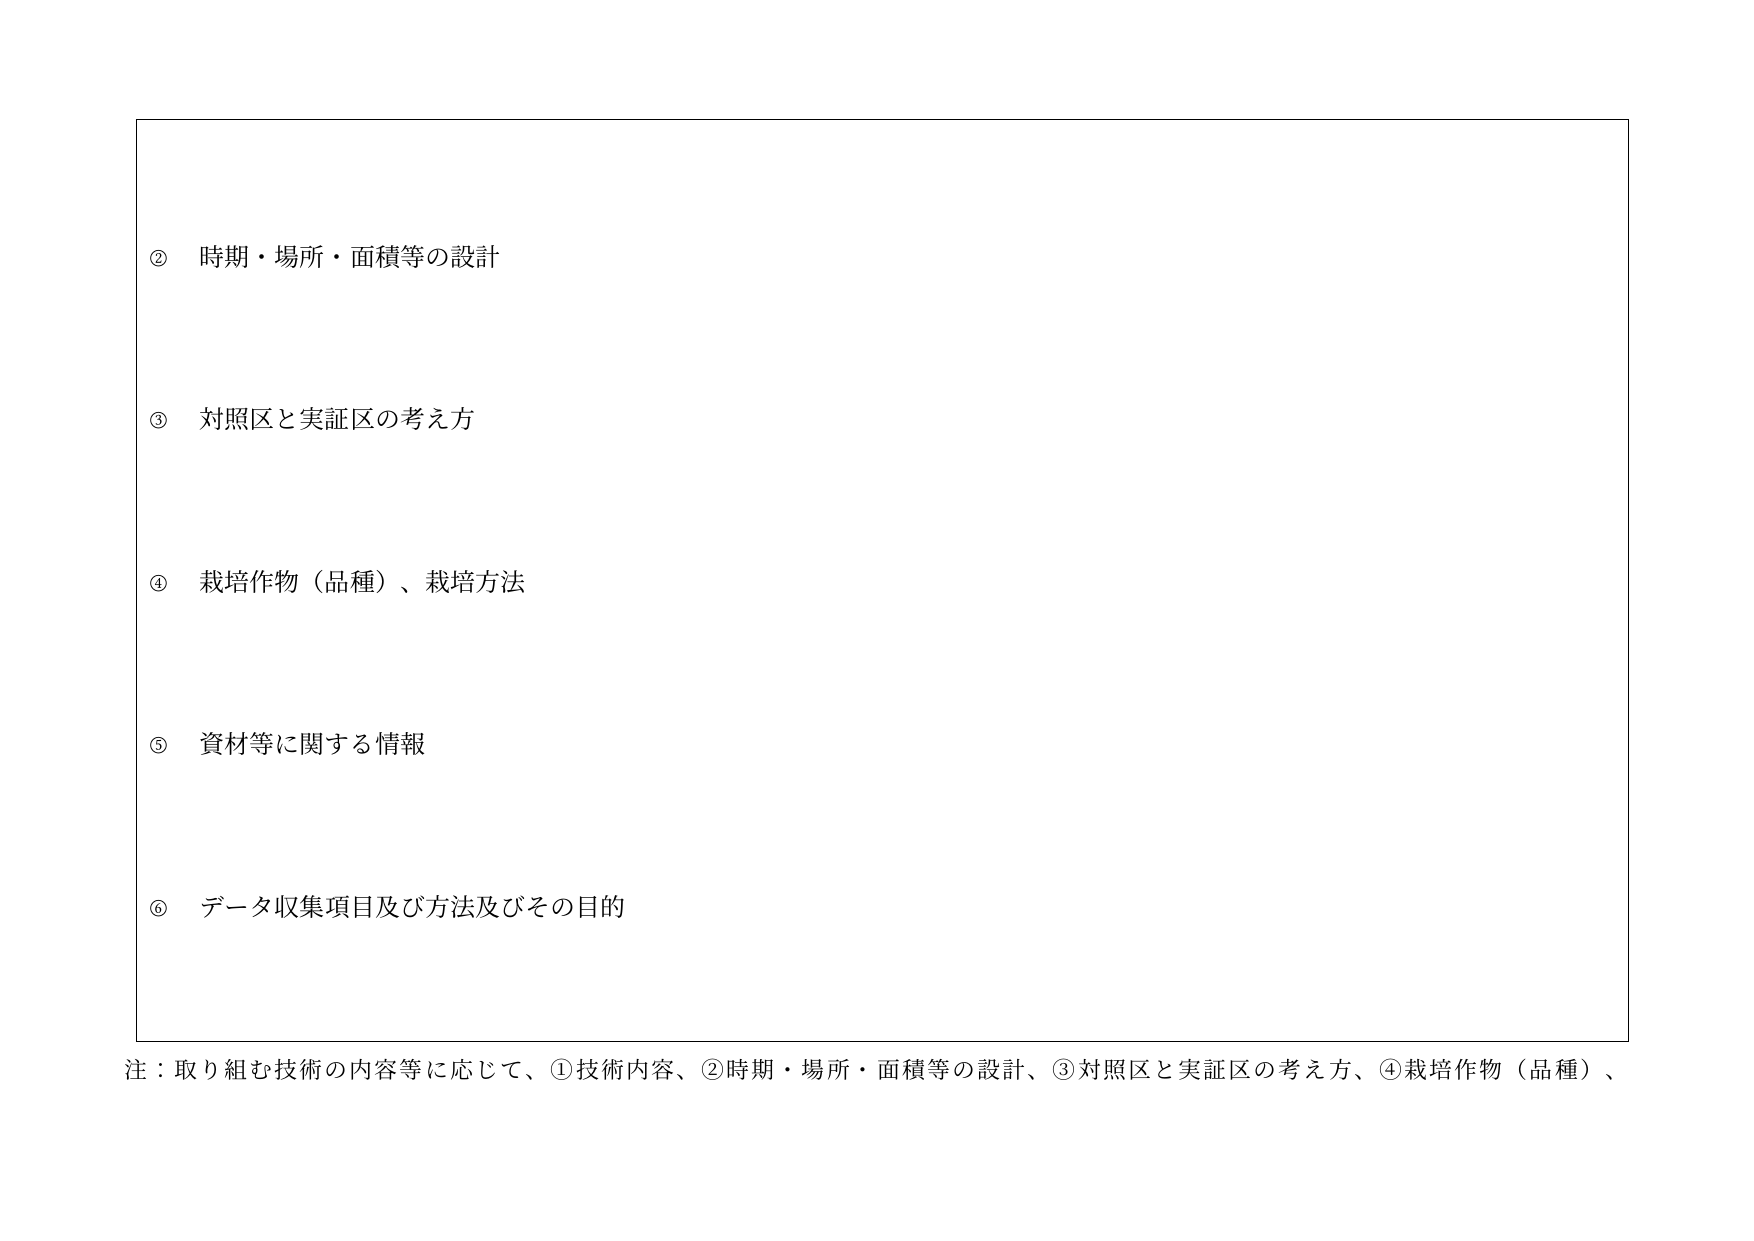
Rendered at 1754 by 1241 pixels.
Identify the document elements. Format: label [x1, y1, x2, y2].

table_header [137, 120, 1628, 1041]
text [124, 1042, 1630, 1096]
